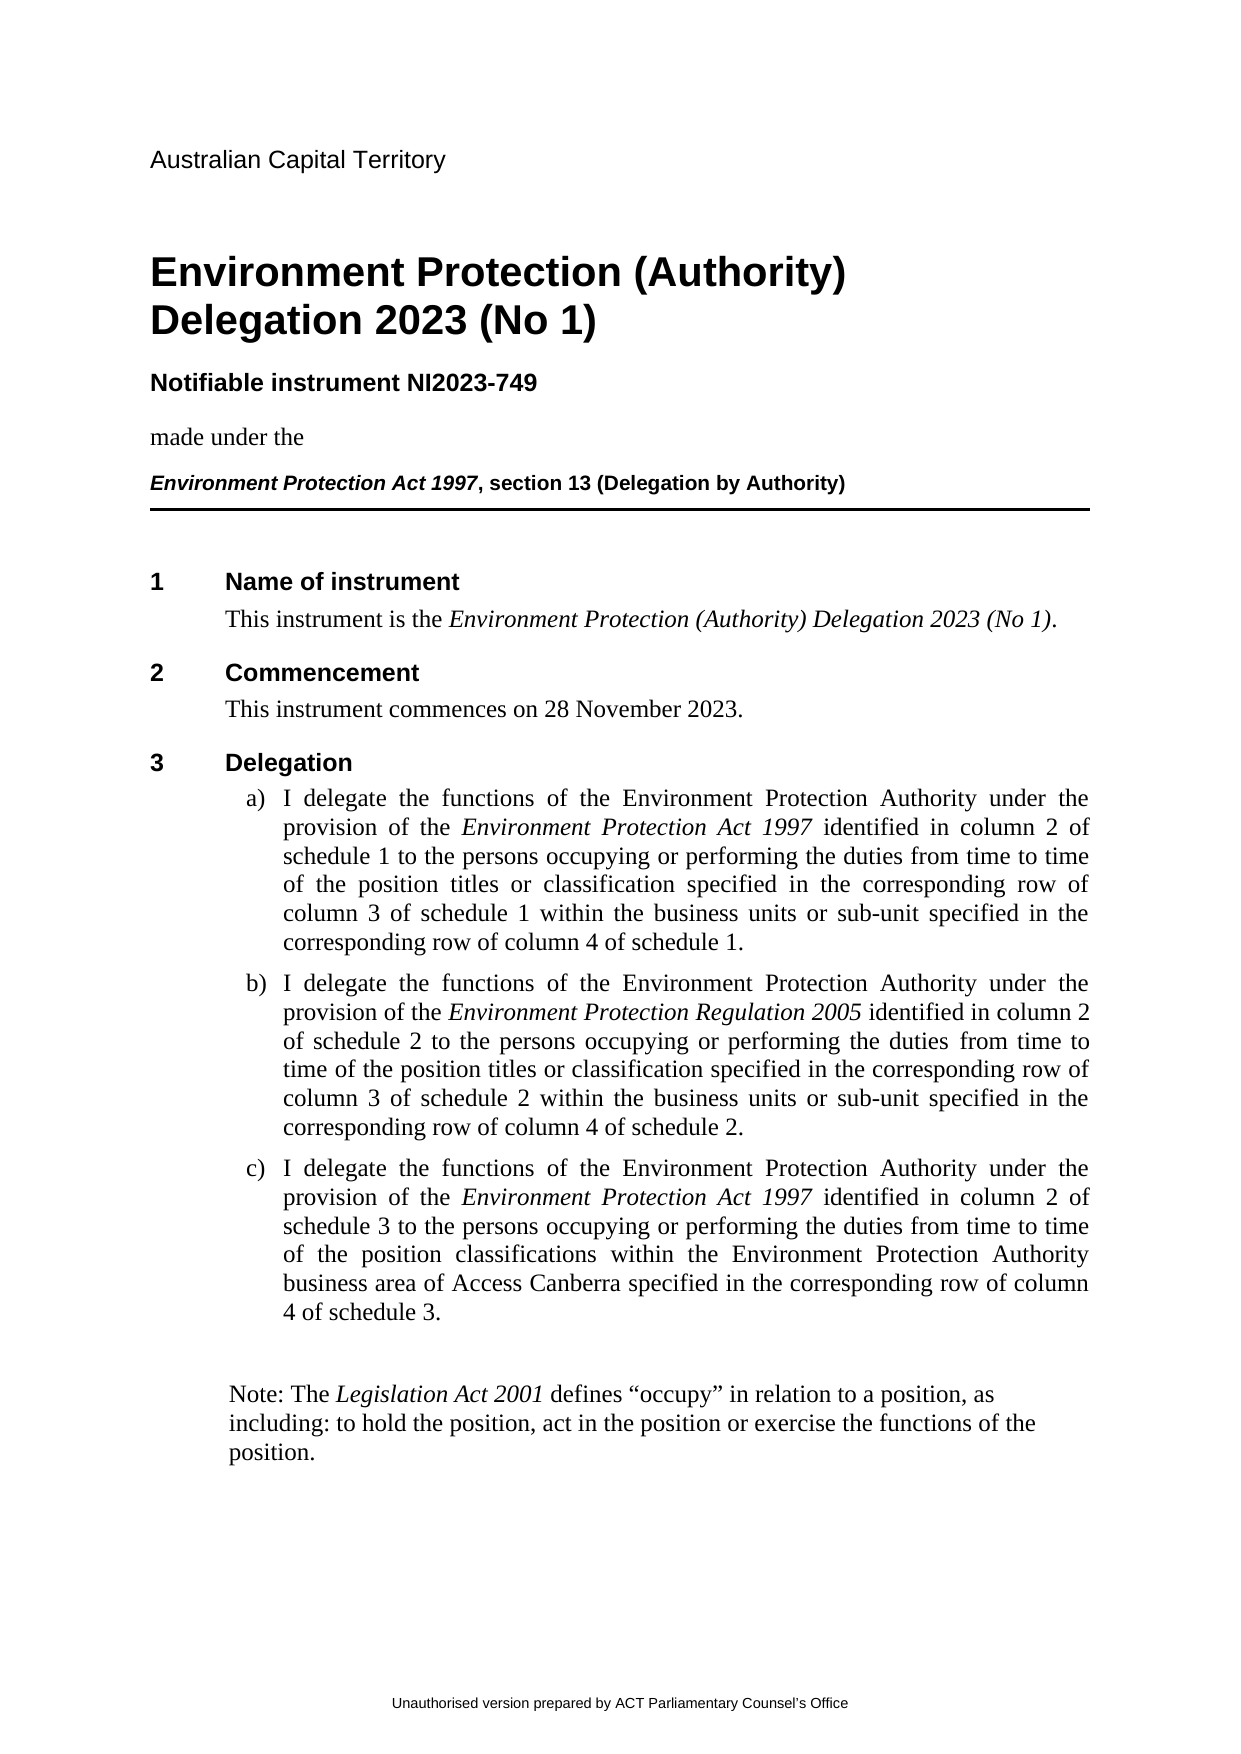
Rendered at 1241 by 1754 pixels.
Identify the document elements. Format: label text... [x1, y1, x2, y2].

subtitle 3 Delegation [150, 748, 1090, 777]
list I delegate the functions of the Environment Protection Authority under the provision of the Environment Protection Act 1997 identified in column 2 of schedule 3 to the persons occupying or performing the duties from time to time of the position classifications within the Environment Protection Authority business area of Access Canberra specified in the corresponding row of column 4 of schedule 3. [246, 1153, 1090, 1326]
text This instrument commences on 28 November 2023. [225, 694, 1090, 723]
text Note: The Legislation Act 2001 defines “occupy” in relation to a position, as including: to hold the position, act in the position or exercise the functions of the position. [229, 1379, 1090, 1466]
subtitle 1 Name of instrument [150, 567, 1090, 595]
list I delegate the functions of the Environment Protection Authority under the provision of the Environment Protection Act 1997 identified in column 2 of schedule 1 to the persons occupying or performing the duties from time to time of the position titles or classification specified in the corresponding row of column 3 of schedule 1 within the business units or sub-unit specified in the corresponding row of column 4 of schedule 1. [246, 783, 1090, 956]
subtitle Notifiable instrument NI2023-749 [150, 368, 1090, 397]
text Australian Capital Territory [150, 145, 1090, 174]
text made under the [150, 422, 1090, 450]
list I delegate the functions of the Environment Protection Authority under the provision of the Environment Protection Regulation 2005 identified in column 2 of schedule 2 to the persons occupying or performing the duties from time to time of the position titles or classification specified in the corresponding row of column 3 of schedule 2 within the business units or sub-unit specified in the corresponding row of column 4 of schedule 2. [246, 968, 1090, 1141]
subtitle 2 Commencement [150, 657, 1090, 686]
text This instrument is the Environment Protection (Authority) Delegation 2023 (No 1). [225, 604, 1090, 632]
text Environment Protection Act 1997, section 13 (Delegation by Authority) [150, 471, 1090, 495]
subtitle Environment Protection (Authority) Delegation 2023 (No 1) [150, 247, 1090, 343]
